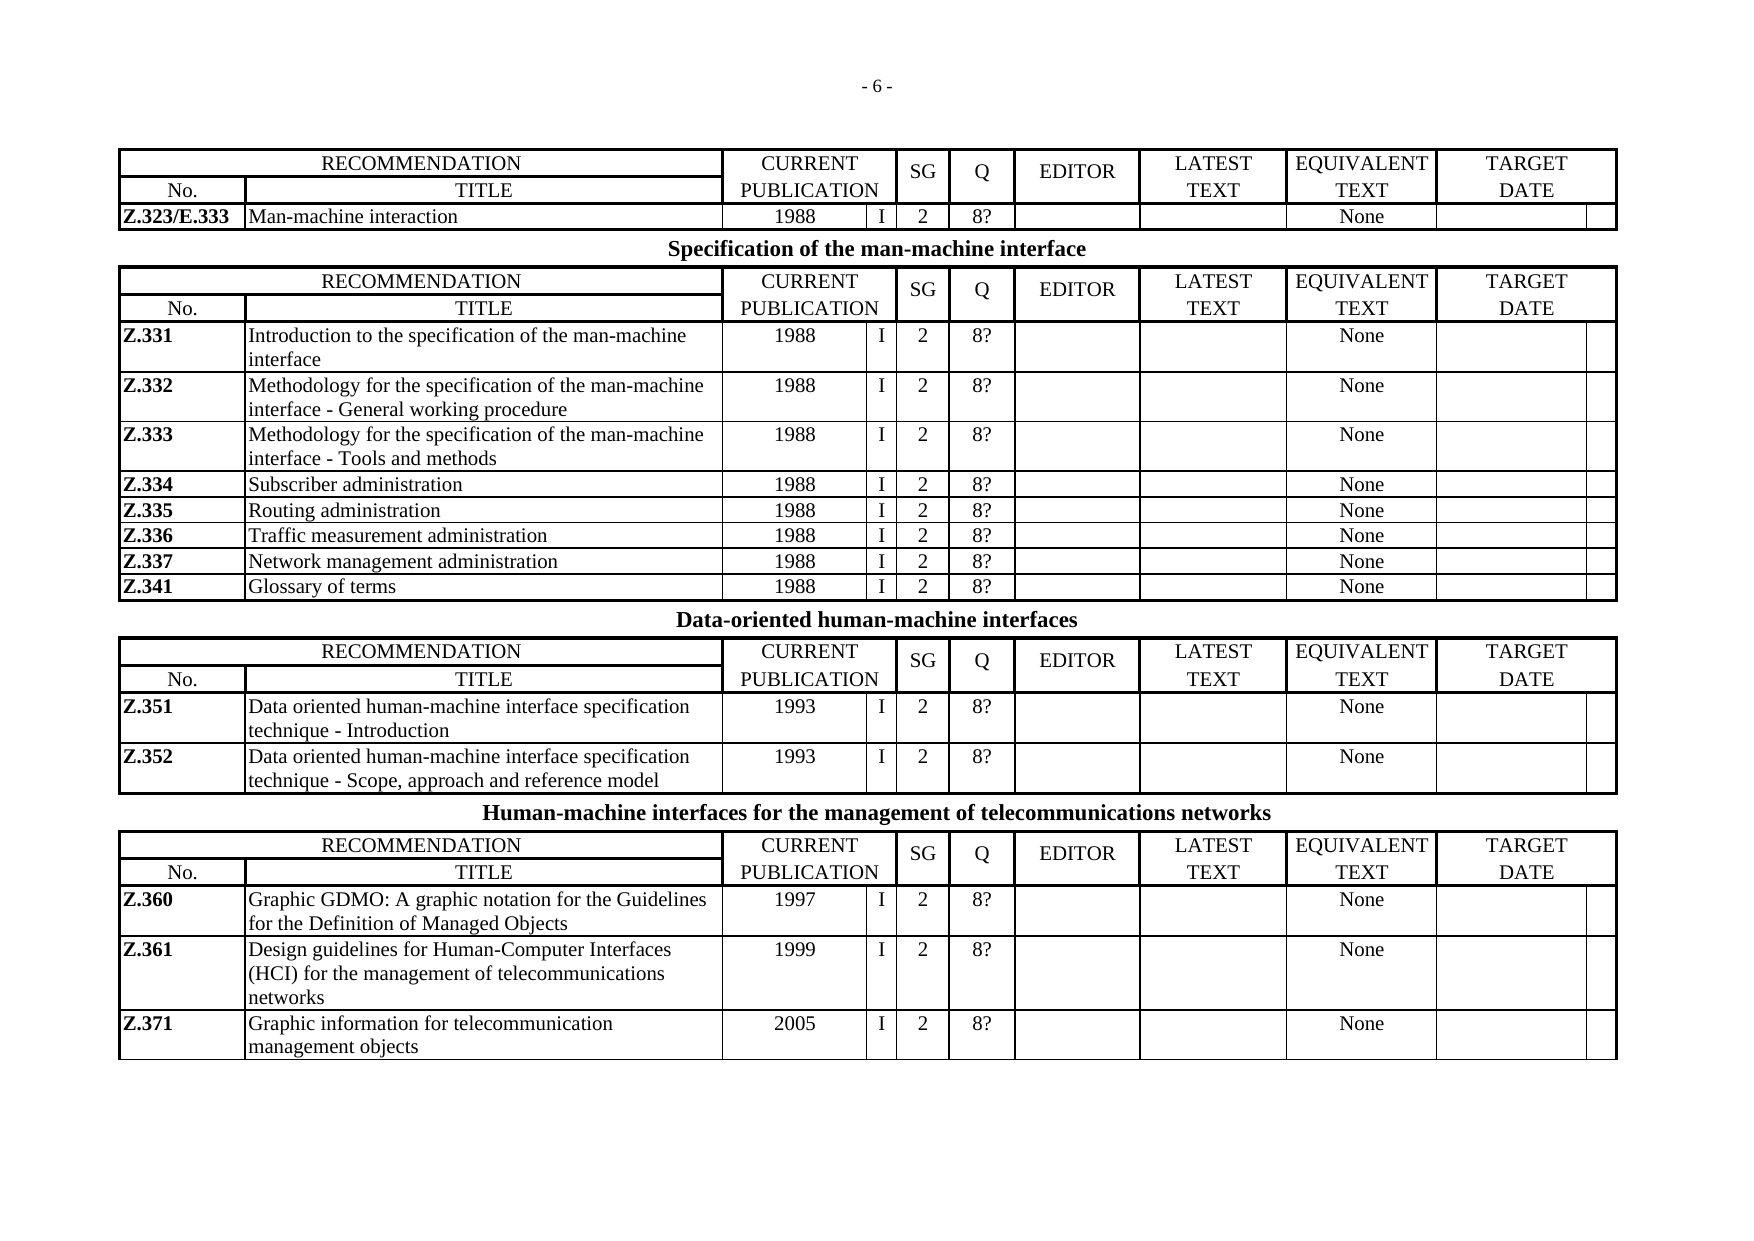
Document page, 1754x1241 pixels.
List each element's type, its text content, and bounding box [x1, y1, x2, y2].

table_cell [1587, 373, 1615, 421]
table_cell 1988 [723, 373, 866, 421]
table_cell [1587, 575, 1615, 598]
table_cell [1141, 549, 1286, 573]
table_header CURRENT [724, 833, 895, 857]
table_cell I [867, 1011, 896, 1058]
table_cell 2 [897, 575, 948, 598]
table_cell TITLE [247, 860, 721, 884]
title Data-oriented human-machine interfaces [118, 606, 1636, 632]
table_cell I [867, 694, 896, 742]
table_cell [1437, 498, 1586, 522]
table_cell 2 [897, 422, 948, 470]
table_cell [1016, 205, 1139, 228]
table_cell [1016, 887, 1139, 935]
table_cell [1437, 575, 1586, 598]
table_cell Z.360 [121, 887, 244, 935]
table_cell [1016, 1011, 1139, 1058]
table_cell [1437, 205, 1586, 228]
table_cell [1016, 937, 1139, 1009]
table_cell Z.333 [121, 422, 244, 470]
table_cell [1016, 575, 1139, 598]
table_cell [1016, 549, 1139, 573]
table_cell No. [121, 667, 244, 691]
table_cell PUBLICATION [724, 293, 895, 320]
table_cell [1587, 523, 1615, 547]
table_cell 2 [897, 549, 948, 573]
table_cell 1988 [723, 549, 866, 573]
table_cell [1141, 422, 1286, 470]
table_cell 8? [950, 549, 1014, 573]
table_header Q [951, 269, 1013, 320]
table_header EDITOR [1016, 833, 1138, 884]
table_cell Data oriented human-machine interface specification technique - Introduction [246, 694, 722, 742]
table_cell Z.323/E.333 [121, 205, 244, 228]
table_cell [1437, 422, 1586, 470]
table_cell TEXT [1288, 664, 1435, 691]
table_cell [1016, 373, 1139, 421]
table_cell None [1287, 694, 1436, 742]
table_header RECOMMENDATION [121, 833, 721, 857]
table_cell [1587, 1011, 1615, 1058]
table_cell 2 [897, 472, 948, 496]
table_header LATEST [1141, 151, 1285, 175]
table_header SG [898, 833, 948, 884]
table_cell 8? [950, 694, 1014, 742]
table_cell [1141, 205, 1286, 228]
table_cell [1141, 937, 1286, 1009]
table_cell TITLE [247, 667, 721, 691]
table_cell [1437, 323, 1586, 371]
table_cell Network management administration [246, 549, 722, 573]
table_cell Introduction to the specification of the man-machine interface [246, 323, 722, 371]
table_header TARGET [1438, 833, 1615, 857]
table_header CURRENT [724, 640, 895, 663]
table_cell Z.337 [121, 549, 244, 573]
table_cell TEXT [1288, 293, 1435, 320]
table_cell [1587, 694, 1615, 742]
table_cell Z.341 [121, 575, 244, 598]
table_cell I [867, 523, 896, 547]
table_cell DATE [1438, 293, 1615, 320]
table_cell Glossary of terms [246, 575, 722, 598]
table_cell 1988 [723, 422, 866, 470]
table_header LATEST [1141, 833, 1285, 857]
table_cell None [1287, 373, 1436, 421]
table_cell I [867, 472, 896, 496]
table_cell [1587, 205, 1615, 228]
table_header TARGET [1438, 151, 1615, 175]
table_cell [1016, 523, 1139, 547]
table_cell [1587, 323, 1615, 371]
table_cell I [867, 205, 896, 228]
table_cell None [1287, 744, 1436, 792]
table_cell [1587, 744, 1615, 792]
table_cell 2 [897, 373, 948, 421]
table_cell 8? [950, 744, 1014, 792]
table_header RECOMMENDATION [121, 269, 721, 293]
table_header Q [951, 833, 1013, 884]
table_cell Methodology for the specification of the man-machine interface - General working procedure [246, 373, 722, 421]
table_cell I [867, 323, 896, 371]
table_cell 2 [897, 498, 948, 522]
table_cell [1141, 1011, 1286, 1058]
table_header TARGET [1438, 269, 1615, 293]
table_cell 8? [950, 205, 1014, 228]
table_header EQUIVALENT [1288, 151, 1435, 175]
table_header Q [951, 640, 1013, 691]
table_cell 8? [950, 472, 1014, 496]
table_header TARGET [1438, 640, 1615, 663]
table_cell DATE [1438, 664, 1615, 691]
table_cell 8? [950, 1011, 1014, 1058]
table_cell None [1287, 523, 1436, 547]
table_cell 8? [950, 937, 1014, 1009]
table_header RECOMMENDATION [121, 151, 721, 175]
table_header SG [898, 151, 948, 202]
table_header EDITOR [1016, 640, 1138, 691]
table_cell I [867, 422, 896, 470]
table_cell [1016, 422, 1139, 470]
table_cell [1141, 887, 1286, 935]
table_cell Design guidelines for Human-Computer Interfaces (HCI) for the management of telecommunications networks [246, 937, 722, 1009]
table_cell TEXT [1141, 664, 1285, 691]
table_cell [1587, 498, 1615, 522]
table_cell 1997 [723, 887, 866, 935]
table_cell None [1287, 575, 1436, 598]
table_cell 8? [950, 523, 1014, 547]
table_cell TEXT [1141, 175, 1285, 202]
table_cell TITLE [247, 296, 721, 320]
table_cell 2 [897, 694, 948, 742]
table_cell 1988 [723, 205, 866, 228]
table_cell Routing administration [246, 498, 722, 522]
table_cell 8? [950, 323, 1014, 371]
table_cell [1141, 498, 1286, 522]
table_cell [1587, 887, 1615, 935]
table_cell 2 [897, 523, 948, 547]
table_header SG [898, 640, 948, 691]
table_cell DATE [1438, 175, 1615, 202]
table_cell None [1287, 937, 1436, 1009]
table_cell None [1287, 887, 1436, 935]
table_cell 8? [950, 575, 1014, 598]
table_header EQUIVALENT [1288, 833, 1435, 857]
table_cell 1988 [723, 575, 866, 598]
table_cell None [1287, 323, 1436, 371]
table_cell TEXT [1141, 857, 1285, 884]
table_cell 8? [950, 373, 1014, 421]
table_cell Z.361 [121, 937, 244, 1009]
table_cell Z.351 [121, 694, 244, 742]
table_cell 1988 [723, 472, 866, 496]
title Human-machine interfaces for the management of telecommunications networks [118, 799, 1636, 825]
table_cell No. [121, 178, 244, 202]
table_cell [1016, 694, 1139, 742]
table_cell Z.352 [121, 744, 244, 792]
table_cell I [867, 373, 896, 421]
table_header LATEST [1141, 269, 1285, 293]
table_cell None [1287, 472, 1436, 496]
table_cell PUBLICATION [724, 175, 895, 202]
table_cell [1016, 744, 1139, 792]
table_cell TEXT [1288, 857, 1435, 884]
table_cell 2 [897, 887, 948, 935]
table_cell 2005 [723, 1011, 866, 1058]
table_cell [1141, 323, 1286, 371]
table_cell I [867, 498, 896, 522]
table_header RECOMMENDATION [121, 640, 721, 663]
table_cell I [867, 549, 896, 573]
table_cell I [867, 575, 896, 598]
table_cell None [1287, 1011, 1436, 1058]
table_header EQUIVALENT [1288, 640, 1435, 663]
table_cell Methodology for the specification of the man-machine interface - Tools and methods [246, 422, 722, 470]
table_cell 2 [897, 205, 948, 228]
table_cell Data oriented human-machine interface specification technique - Scope, approach and reference model [246, 744, 722, 792]
table_cell Man-machine interaction [246, 205, 722, 228]
table_cell [1141, 694, 1286, 742]
table_cell [1437, 887, 1586, 935]
table_header CURRENT [724, 151, 895, 175]
title Specification of the man-machine interface [118, 235, 1636, 261]
table_cell [1437, 1011, 1586, 1058]
table_cell [1141, 575, 1286, 598]
table_cell DATE [1438, 857, 1615, 884]
table_cell [1587, 937, 1615, 1009]
table_cell Z.371 [121, 1011, 244, 1058]
table_cell TEXT [1141, 293, 1285, 320]
table_cell [1437, 523, 1586, 547]
table_cell 8? [950, 887, 1014, 935]
table_cell Z.334 [121, 472, 244, 496]
table_cell [1587, 422, 1615, 470]
table_cell [1437, 694, 1586, 742]
table_cell [1437, 937, 1586, 1009]
table_cell [1141, 744, 1286, 792]
table_header EDITOR [1016, 269, 1138, 320]
table_cell I [867, 744, 896, 792]
table_cell [1587, 549, 1615, 573]
table_cell 1988 [723, 498, 866, 522]
table_cell 2 [897, 323, 948, 371]
table_cell [1016, 323, 1139, 371]
table_cell [1437, 472, 1586, 496]
table_cell None [1287, 422, 1436, 470]
table_cell None [1287, 205, 1436, 228]
table_cell 2 [897, 744, 948, 792]
table_cell [1141, 373, 1286, 421]
table_cell [1141, 472, 1286, 496]
table_cell 1993 [723, 694, 866, 742]
table_cell [1437, 549, 1586, 573]
table_cell None [1287, 498, 1436, 522]
table_header LATEST [1141, 640, 1285, 663]
table_cell Z.331 [121, 323, 244, 371]
table_cell [1437, 744, 1586, 792]
table_cell 1988 [723, 523, 866, 547]
table_header SG [898, 269, 948, 320]
table_cell [1141, 523, 1286, 547]
table_cell Z.335 [121, 498, 244, 522]
table_cell Z.336 [121, 523, 244, 547]
table_cell 2 [897, 937, 948, 1009]
table_header EQUIVALENT [1288, 269, 1435, 293]
table_cell [1016, 472, 1139, 496]
table_header Q [951, 151, 1013, 202]
table_cell [1437, 373, 1586, 421]
table_cell 1999 [723, 937, 866, 1009]
table_cell TEXT [1288, 175, 1435, 202]
table_cell 1993 [723, 744, 866, 792]
table_cell [1587, 472, 1615, 496]
table_header CURRENT [724, 269, 895, 293]
table_cell Graphic GDMO: A graphic notation for the Guidelines for the Definition of Managed Objects [246, 887, 722, 935]
table_cell 8? [950, 498, 1014, 522]
table_cell I [867, 937, 896, 1009]
table_cell I [867, 887, 896, 935]
table_cell Traffic measurement administration [246, 523, 722, 547]
table_cell PUBLICATION [724, 664, 895, 691]
table_cell [1016, 498, 1139, 522]
table_cell Z.332 [121, 373, 244, 421]
table_cell No. [121, 296, 244, 320]
table_cell None [1287, 549, 1436, 573]
table_cell TITLE [247, 178, 721, 202]
table_cell Subscriber administration [246, 472, 722, 496]
table_header EDITOR [1016, 151, 1138, 202]
table_cell 2 [897, 1011, 948, 1058]
table_cell No. [121, 860, 244, 884]
table_cell 1988 [723, 323, 866, 371]
table_cell Graphic information for telecommunication management objects [246, 1011, 722, 1058]
table_cell PUBLICATION [724, 857, 895, 884]
table_cell 8? [950, 422, 1014, 470]
